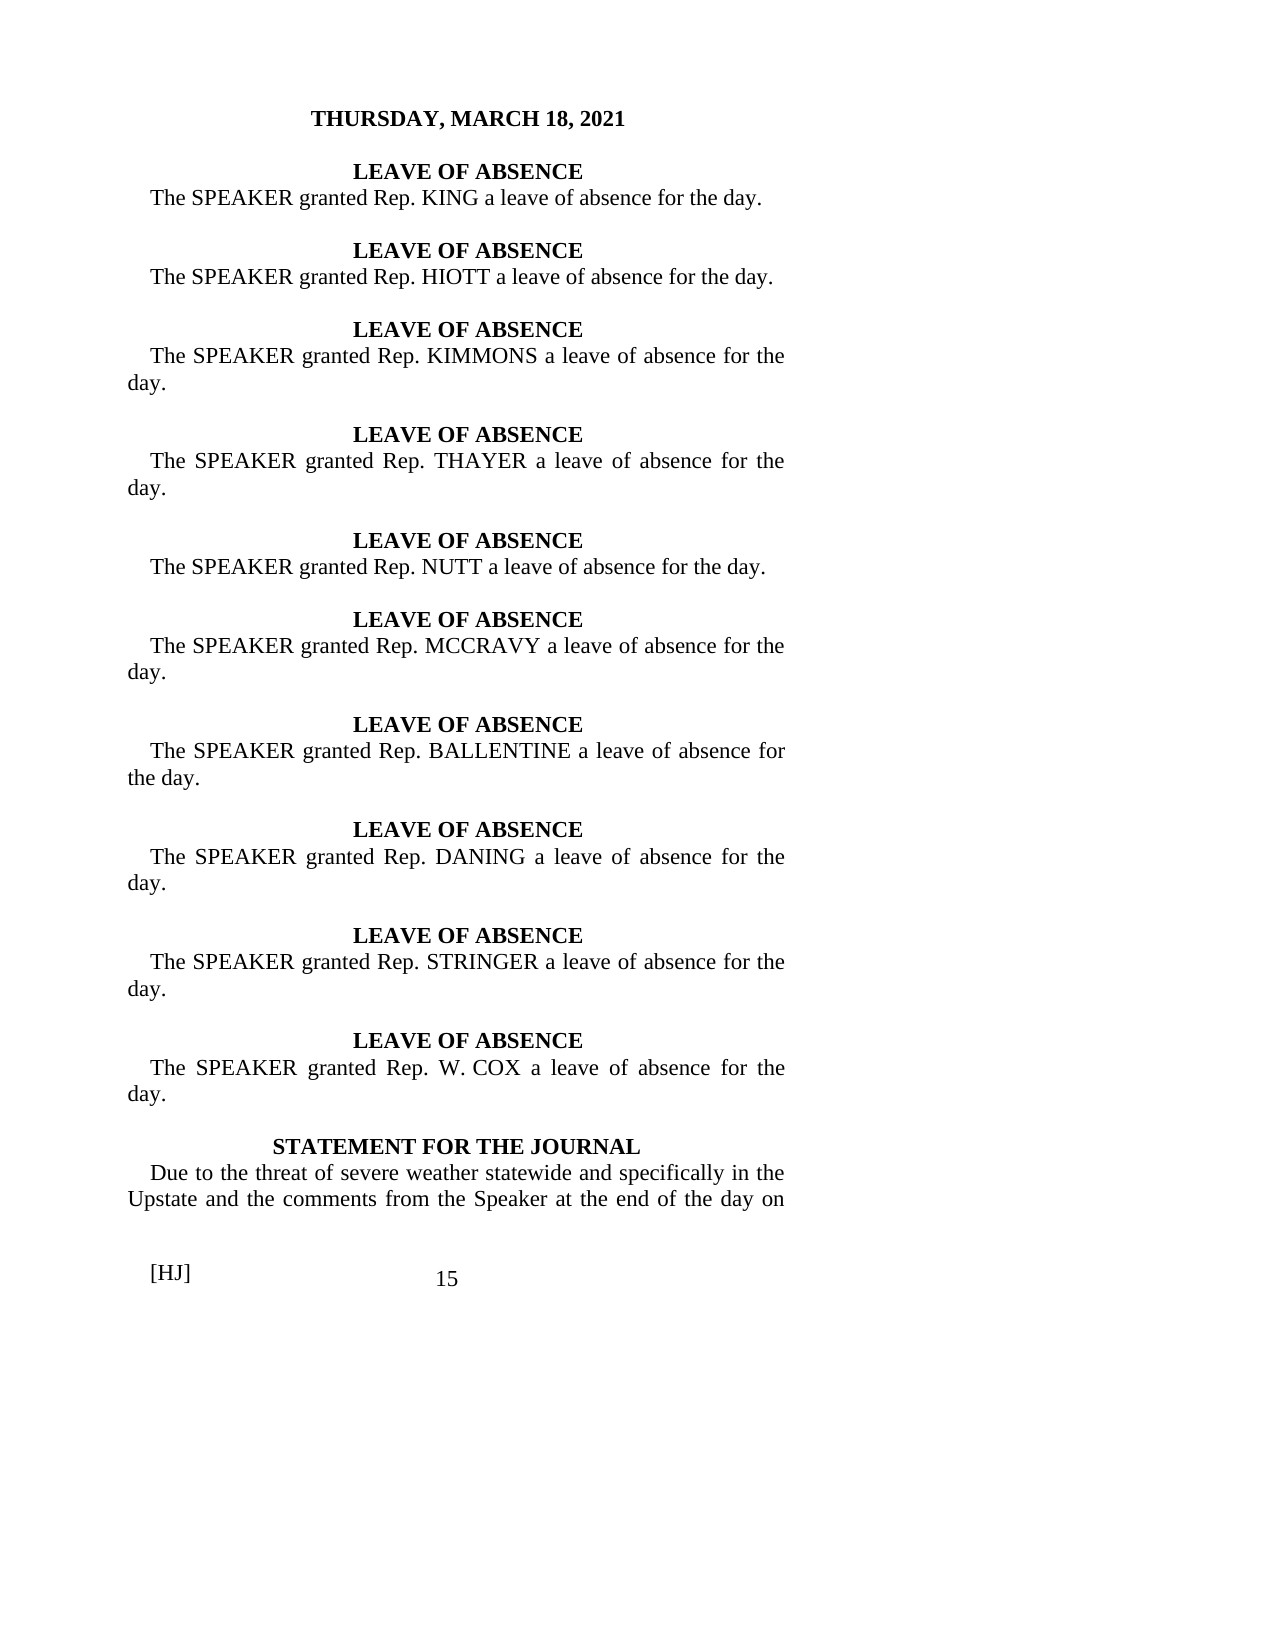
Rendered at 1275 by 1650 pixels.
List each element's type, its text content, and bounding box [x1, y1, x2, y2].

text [127, 1159, 786, 1212]
text LEAVE OF ABSENCE [127, 817, 786, 843]
text The SPEAKER granted Rep. THAYER a leave of absence for the day. [127, 448, 786, 500]
text The SPEAKER granted Rep. KING a leave of absence for the day. [127, 184, 786, 210]
text The SPEAKER granted Rep. HIOTT a leave of absence for the day. [127, 263, 786, 289]
text LEAVE OF ABSENCE [127, 158, 786, 184]
text LEAVE OF ABSENCE [127, 606, 786, 632]
text The SPEAKER granted Rep. NUTT a leave of absence for the day. [127, 553, 786, 579]
text The SPEAKER granted Rep. DANING a leave of absence for the day. [127, 843, 786, 896]
text LEAVE OF ABSENCE [127, 1027, 786, 1054]
text LEAVE OF ABSENCE [127, 711, 786, 737]
text The SPEAKER granted Rep. W. COX a leave of absence for the day. [127, 1054, 786, 1106]
text LEAVE OF ABSENCE [127, 922, 786, 948]
text The SPEAKER granted Rep. STRINGER a leave of absence for the day. [127, 948, 786, 1001]
text LEAVE OF ABSENCE [127, 316, 786, 342]
text The SPEAKER granted Rep. MCCRAVY a leave of absence for the day. [127, 632, 786, 685]
text The SPEAKER granted Rep. BALLENTINE a leave of absence for the day. [127, 737, 786, 790]
text The SPEAKER granted Rep. KIMMONS a leave of absence for the day. [127, 342, 786, 395]
text LEAVE OF ABSENCE [127, 421, 786, 448]
text LEAVE OF ABSENCE [127, 527, 786, 553]
text STATEMENT FOR THE JOURNAL [127, 1133, 786, 1159]
text LEAVE OF ABSENCE [127, 237, 786, 263]
